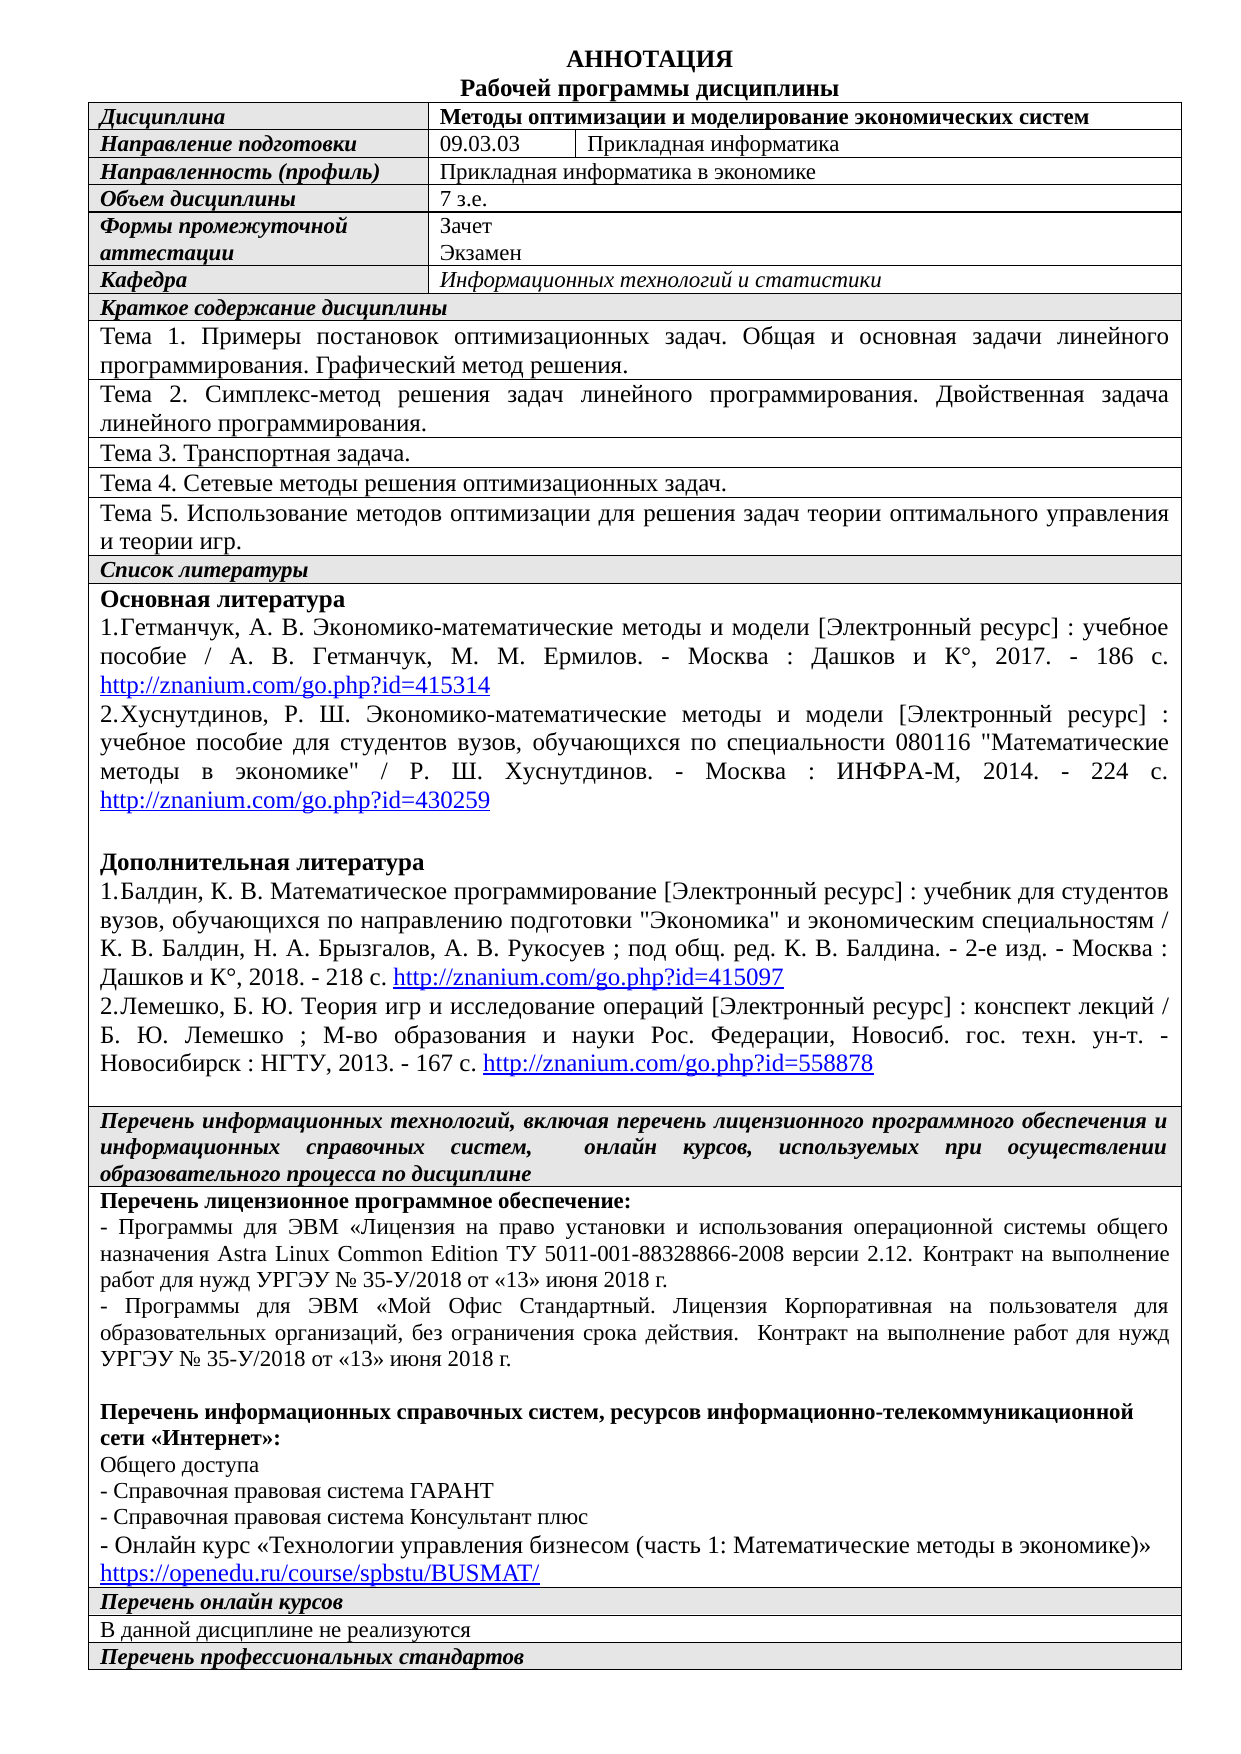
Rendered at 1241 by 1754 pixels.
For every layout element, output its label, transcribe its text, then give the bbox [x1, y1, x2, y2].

table_cell Список литературы [89, 556, 1181, 583]
table_cell Формы промежуточной аттестации [89, 213, 428, 265]
table_cell Основная литература Гетманчук, А. В. Экономико-математические методы и модели [Электронный ресурс] : учебное пособие / А. В. Гетманчук, М. М. Ермилов. - Москва : Дашков и К°, 2017. - 186 с. http://znanium.com/go.php?id=415314 Хуснутдинов, Р. Ш. Экономико-математические методы и модели [Электронный ресурс] : учебное пособие для студентов вузов, обучающихся по специальности 080116 "Математические методы в экономике" / Р. Ш. Хуснутдинов. - Москва : ИНФРА-М, 2014. - 224 с. http://znanium.com/go.php?id=430259 Дополнительная литература Балдин, К. В. Математическое программирование [Электронный ресурс] : учебник для студентов вузов, обучающихся по направлению подготовки "Экономика" и экономическим специальностям / К. В. Балдин, Н. А. Брызгалов, А. В. Рукосуев ; под общ. ред. К. В. Балдина. - 2-е изд. - Москва : Дашков и К°, 2018. - 218 с. http://znanium.com/go.php?id=415097 Лемешко, Б. Ю. Теория игр и исследование операций [Электронный ресурс] : конспект лекций / Б. Ю. Лемешко ; М-во образования и науки Рос. Федерации, Новосиб. гос. техн. ун-т. - Новосибирск : НГТУ, 2013. - 167 с. http://znanium.com/go.php?id=558878 [89, 584, 1181, 1106]
table_cell Краткое содержание дисциплины [89, 294, 1181, 320]
table_cell Направление подготовки [89, 130, 428, 157]
table_cell Объем дисциплины [89, 185, 428, 211]
table_cell Информационных технологий и статистики [429, 266, 1181, 293]
table_cell 09.03.03 [429, 130, 575, 157]
table_cell 7 з.е. [429, 185, 1181, 211]
table_cell Прикладная информатика [576, 130, 1181, 157]
table_cell Тема 5. Использование методов оптимизации для решения задач теории оптимального управления и теории игр. [89, 498, 1181, 555]
table_header Методы оптимизации и моделирование экономических систем [429, 103, 1181, 129]
table_cell Перечень информационных технологий, включая перечень лицензионного программного обеспечения и информационных справочных систем, онлайн курсов, используемых при осуществлении образовательного процесса по дисциплине [89, 1107, 1181, 1186]
table_cell В данной дисциплине не реализуются [89, 1616, 1181, 1642]
text АННОТАЦИЯ [118, 44, 1181, 73]
table_cell Кафедра [89, 266, 428, 293]
table_cell Тема 3. Транспортная задача. [89, 438, 1181, 467]
table_cell Направленность (профиль) [89, 158, 428, 184]
table_header Дисциплина [89, 103, 428, 129]
table_cell Перечень онлайн курсов [89, 1588, 1181, 1614]
text Рабочей программы дисциплины [118, 73, 1181, 102]
table_cell Прикладная информатика в экономике [429, 158, 1181, 184]
table_cell Тема 1. Примеры постановок оптимизационных задач. Общая и основная задачи линейного программирования. Графический метод решения. [89, 321, 1181, 378]
table_cell Тема 4. Сетевые методы решения оптимизационных задач. [89, 468, 1181, 497]
table_cell Зачет Экзамен [429, 213, 1181, 265]
table_cell Тема 2. Симплекс-метод решения задач линейного программирования. Двойственная задача линейного программирования. [89, 380, 1181, 437]
table_cell Перечень лицензионное программное обеспечение: - Программы для ЭВМ «Лицензия на право установки и использования операционной системы общего назначения Astra Linux Common Edition ТУ 5011-001-88328866-2008 версии 2.12. Контракт на выполнение работ для нужд УРГЭУ № 35-У/2018 от «13» июня 2018 г. - Программы для ЭВМ «Мой Офис Стандартный. Лицензия Корпоративная на пользователя для образовательных организаций, без ограничения срока действия. Контракт на выполнение работ для нужд УРГЭУ № 35-У/2018 от «13» июня 2018 г. Перечень информационных справочных систем, ресурсов информационно-телекоммуникационной сети «Интернет»: Общего доступа - Справочная правовая система ГАРАНТ - Справочная правовая система Консультант плюс - Онлайн курс «Технологии управления бизнесом (часть 1: Математические методы в экономике)» https://openedu.ru/course/spbstu/BUSMAT/ [89, 1187, 1181, 1587]
table_cell Перечень профессиональных стандартов [89, 1643, 1181, 1669]
